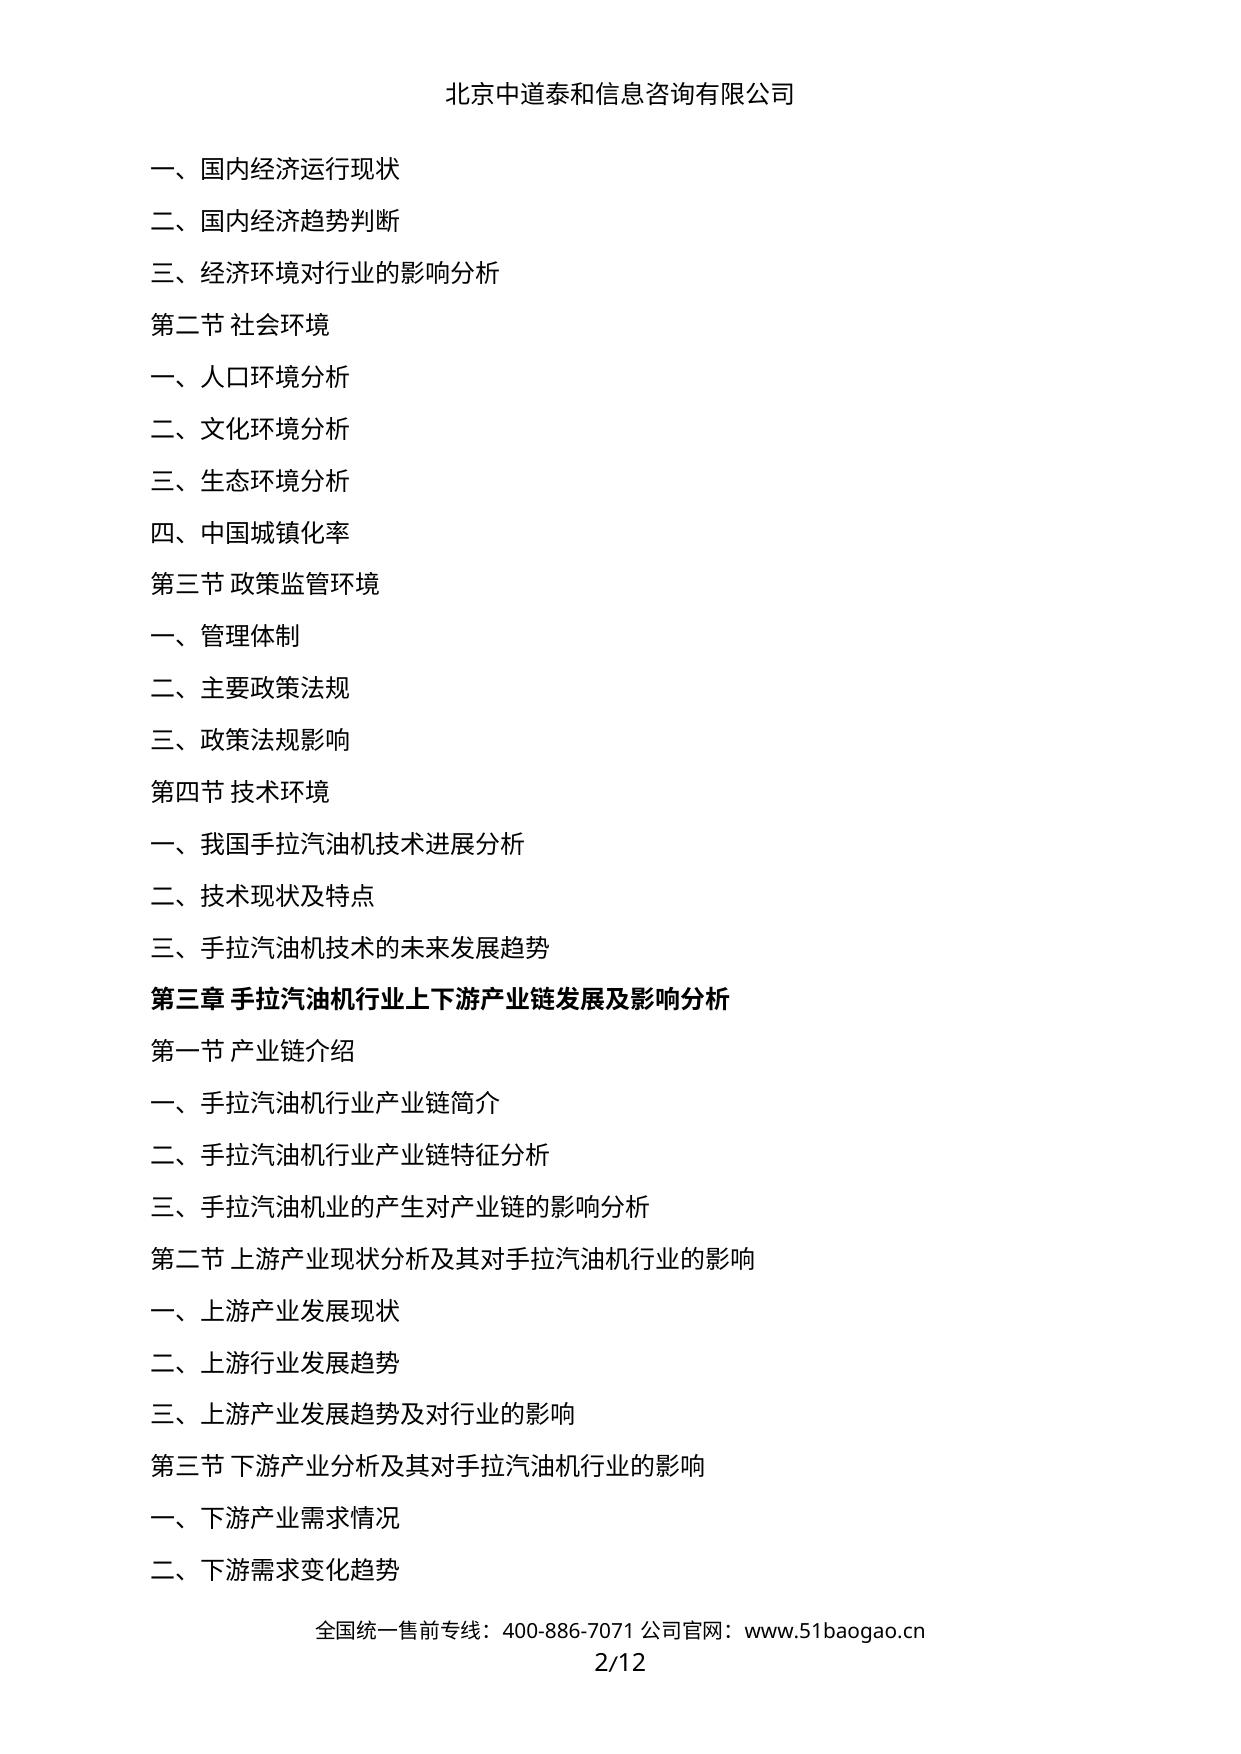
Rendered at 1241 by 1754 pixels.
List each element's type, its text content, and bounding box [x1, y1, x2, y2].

text 第一节 产业链介绍 [150, 1032, 1090, 1068]
text 第三节 政策监管环境 [150, 565, 1090, 601]
text 三、经济环境对行业的影响分析 [150, 254, 1090, 290]
text 二、文化环境分析 [150, 409, 1090, 446]
text 二、下游需求变化趋势 [150, 1551, 1090, 1587]
text 第三节 下游产业分析及其对手拉汽油机行业的影响 [150, 1447, 1090, 1483]
text 一、国内经济运行现状 [150, 150, 1090, 186]
text 第二节 社会环境 [150, 306, 1090, 342]
text 二、技术现状及特点 [150, 876, 1090, 912]
text 三、上游产业发展趋势及对行业的影响 [150, 1395, 1090, 1431]
text 一、管理体制 [150, 617, 1090, 653]
text 四、中国城镇化率 [150, 513, 1090, 549]
text 二、国内经济趋势判断 [150, 202, 1090, 238]
text 二、主要政策法规 [150, 669, 1090, 705]
text 二、上游行业发展趋势 [150, 1343, 1090, 1379]
text 一、上游产业发展现状 [150, 1291, 1090, 1327]
text 一、下游产业需求情况 [150, 1499, 1090, 1535]
text 三、手拉汽油机业的产生对产业链的影响分析 [150, 1187, 1090, 1224]
text 第三章 手拉汽油机行业上下游产业链发展及影响分析 [150, 980, 1090, 1016]
text 三、生态环境分析 [150, 461, 1090, 497]
text 二、手拉汽油机行业产业链特征分析 [150, 1136, 1090, 1172]
text 三、手拉汽油机技术的未来发展趋势 [150, 928, 1090, 964]
text 第二节 上游产业现状分析及其对手拉汽油机行业的影响 [150, 1239, 1090, 1276]
text 一、手拉汽油机行业产业链简介 [150, 1084, 1090, 1120]
text 第四节 技术环境 [150, 772, 1090, 809]
text 三、政策法规影响 [150, 721, 1090, 757]
text 一、人口环境分析 [150, 357, 1090, 394]
text 一、我国手拉汽油机技术进展分析 [150, 824, 1090, 861]
